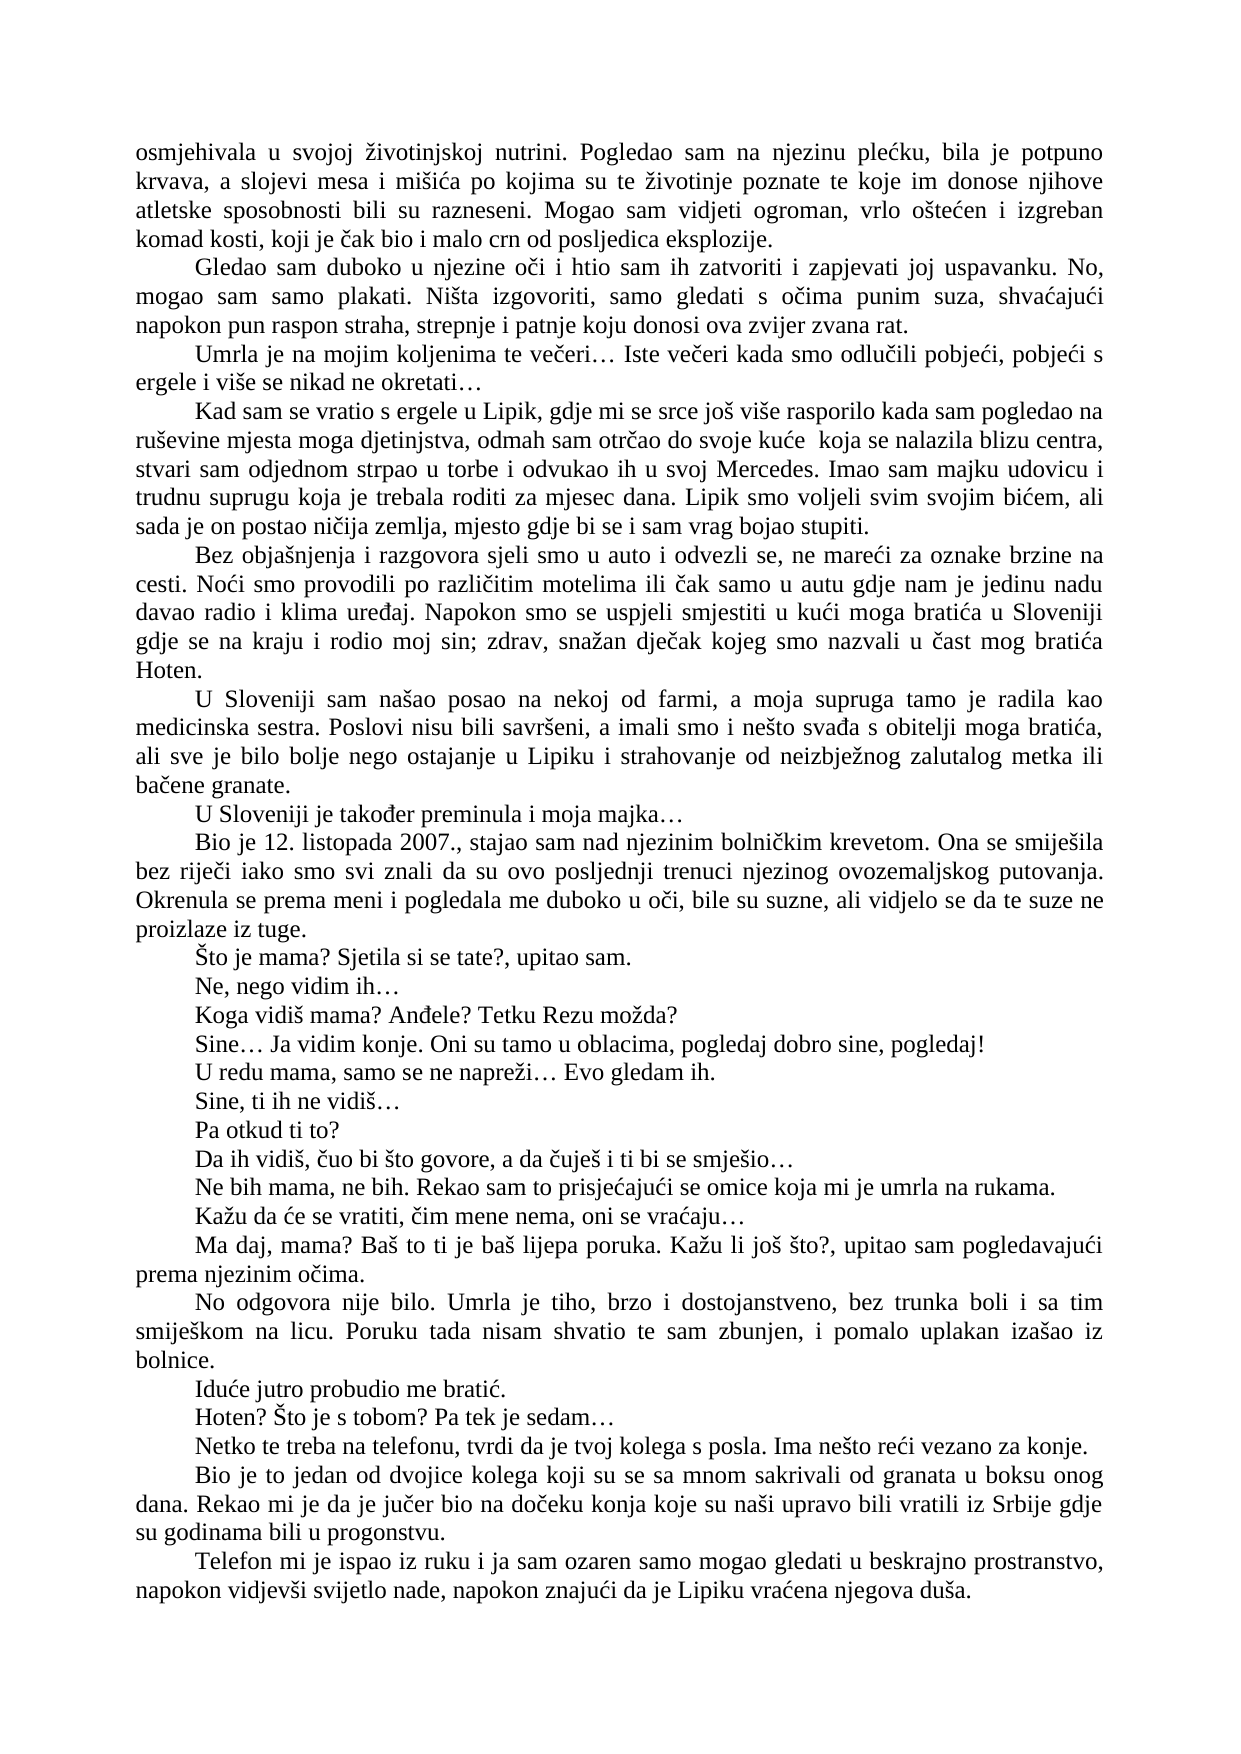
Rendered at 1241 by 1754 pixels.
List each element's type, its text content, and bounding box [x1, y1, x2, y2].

text Sine, ti ih ne vidiš… [135, 1086, 1105, 1115]
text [135, 137, 1105, 252]
text Kažu da će se vratiti, čim mene nema, oni se vraćaju… [135, 1201, 1105, 1230]
text Telefon mi je ispao iz ruku i ja sam ozaren samo mogao gledati u beskrajno prostranstvo, napokon vidjevši svijetlo nade, napokon znajući da je Lipiku vraćena njegova duša. [135, 1546, 1105, 1604]
text Bez objašnjenja i razgovora sjeli smo u auto i odvezli se, ne mareći za oznake brzine na cesti. Noći smo provodili po različitim motelima ili čak samo u autu gdje nam je jedinu nadu davao radio i klima uređaj. Napokon smo se uspjeli smjestiti u kući moga bratića u Sloveniji gdje se na kraju i rodio moj sin; zdrav, snažan dječak kojeg smo nazvali u čast mog bratića Hoten. [135, 540, 1105, 684]
text Koga vidiš mama? Anđele? Tetku Rezu možda? [135, 1000, 1105, 1029]
text U Sloveniji sam našao posao na nekoj od farmi, a moja supruga tamo je radila kao medicinska sestra. Poslovi nisu bili savršeni, a imali smo i nešto svađa s obitelji moga bratića, ali sve je bilo bolje nego ostajanje u Lipiku i strahovanje od neizbježnog zalutalog metka ili bačene granate. [135, 684, 1105, 799]
text Sine… Ja vidim konje. Oni su tamo u oblacima, pogledaj dobro sine, pogledaj! [135, 1029, 1105, 1057]
text Ne, nego vidim ih… [135, 971, 1105, 1000]
text Ma daj, mama? Baš to ti je baš lijepa poruka. Kažu li još što?, upitao sam pogledavajući prema njezinim očima. [135, 1230, 1105, 1287]
text U redu mama, samo se ne napreži… Evo gledam ih. [135, 1057, 1105, 1086]
text Umrla je na mojim koljenima te večeri… Iste večeri kada smo odlučili pobjeći, pobjeći s ergele i više se nikad ne okretati… [135, 339, 1105, 396]
text Iduće jutro probudio me bratić. [135, 1374, 1105, 1402]
text Pa otkud ti to? [135, 1115, 1105, 1144]
text Bio je to jedan od dvojice kolega koji su se sa mnom sakrivali od granata u boksu onog dana. Rekao mi je da je jučer bio na dočeku konja koje su naši upravo bili vratili iz Srbije gdje su godinama bili u progonstvu. [135, 1460, 1105, 1546]
text U Sloveniji je također preminula i moja majka… [135, 799, 1105, 827]
text Da ih vidiš, čuo bi što govore, a da čuješ i ti bi se smješio… [135, 1144, 1105, 1172]
text Kad sam se vratio s ergele u Lipik, gdje mi se srce još više rasporilo kada sam pogledao na ruševine mjesta moga djetinjstva, odmah sam otrčao do svoje kuće koja se nalazila blizu centra, stvari sam odjednom strpao u torbe i odvukao ih u svoj Mercedes. Imao sam majku udovicu i trudnu suprugu koja je trebala roditi za mjesec dana. Lipik smo voljeli svim svojim bićem, ali sada je on postao ničija zemlja, mjesto gdje bi se i sam vrag bojao stupiti. [135, 396, 1105, 540]
text Hoten? Što je s tobom? Pa tek je sedam… [135, 1402, 1105, 1431]
text Bio je 12. listopada 2007., stajao sam nad njezinim bolničkim krevetom. Ona se smiješila bez riječi iako smo svi znali da su ovo posljednji trenuci njezinog ovozemaljskog putovanja. Okrenula se prema meni i pogledala me duboko u oči, bile su suzne, ali vidjelo se da te suze ne proizlaze iz tuge. [135, 827, 1105, 942]
text No odgovora nije bilo. Umrla je tiho, brzo i dostojanstveno, bez trunka boli i sa tim smiješkom na licu. Poruku tada nisam shvatio te sam zbunjen, i pomalo uplakan izašao iz bolnice. [135, 1287, 1105, 1374]
text Ne bih mama, ne bih. Rekao sam to prisjećajući se omice koja mi je umrla na rukama. [135, 1172, 1105, 1201]
text Gledao sam duboko u njezine oči i htio sam ih zatvoriti i zapjevati joj uspavanku. No, mogao sam samo plakati. Ništa izgovoriti, samo gledati s očima punim suza, shvaćajući napokon pun raspon straha, strepnje i patnje koju donosi ova zvijer zvana rat. [135, 252, 1105, 339]
text Netko te treba na telefonu, tvrdi da je tvoj kolega s posla. Ima nešto reći vezano za konje. [135, 1431, 1105, 1460]
text Što je mama? Sjetila si se tate?, upitao sam. [135, 942, 1105, 971]
